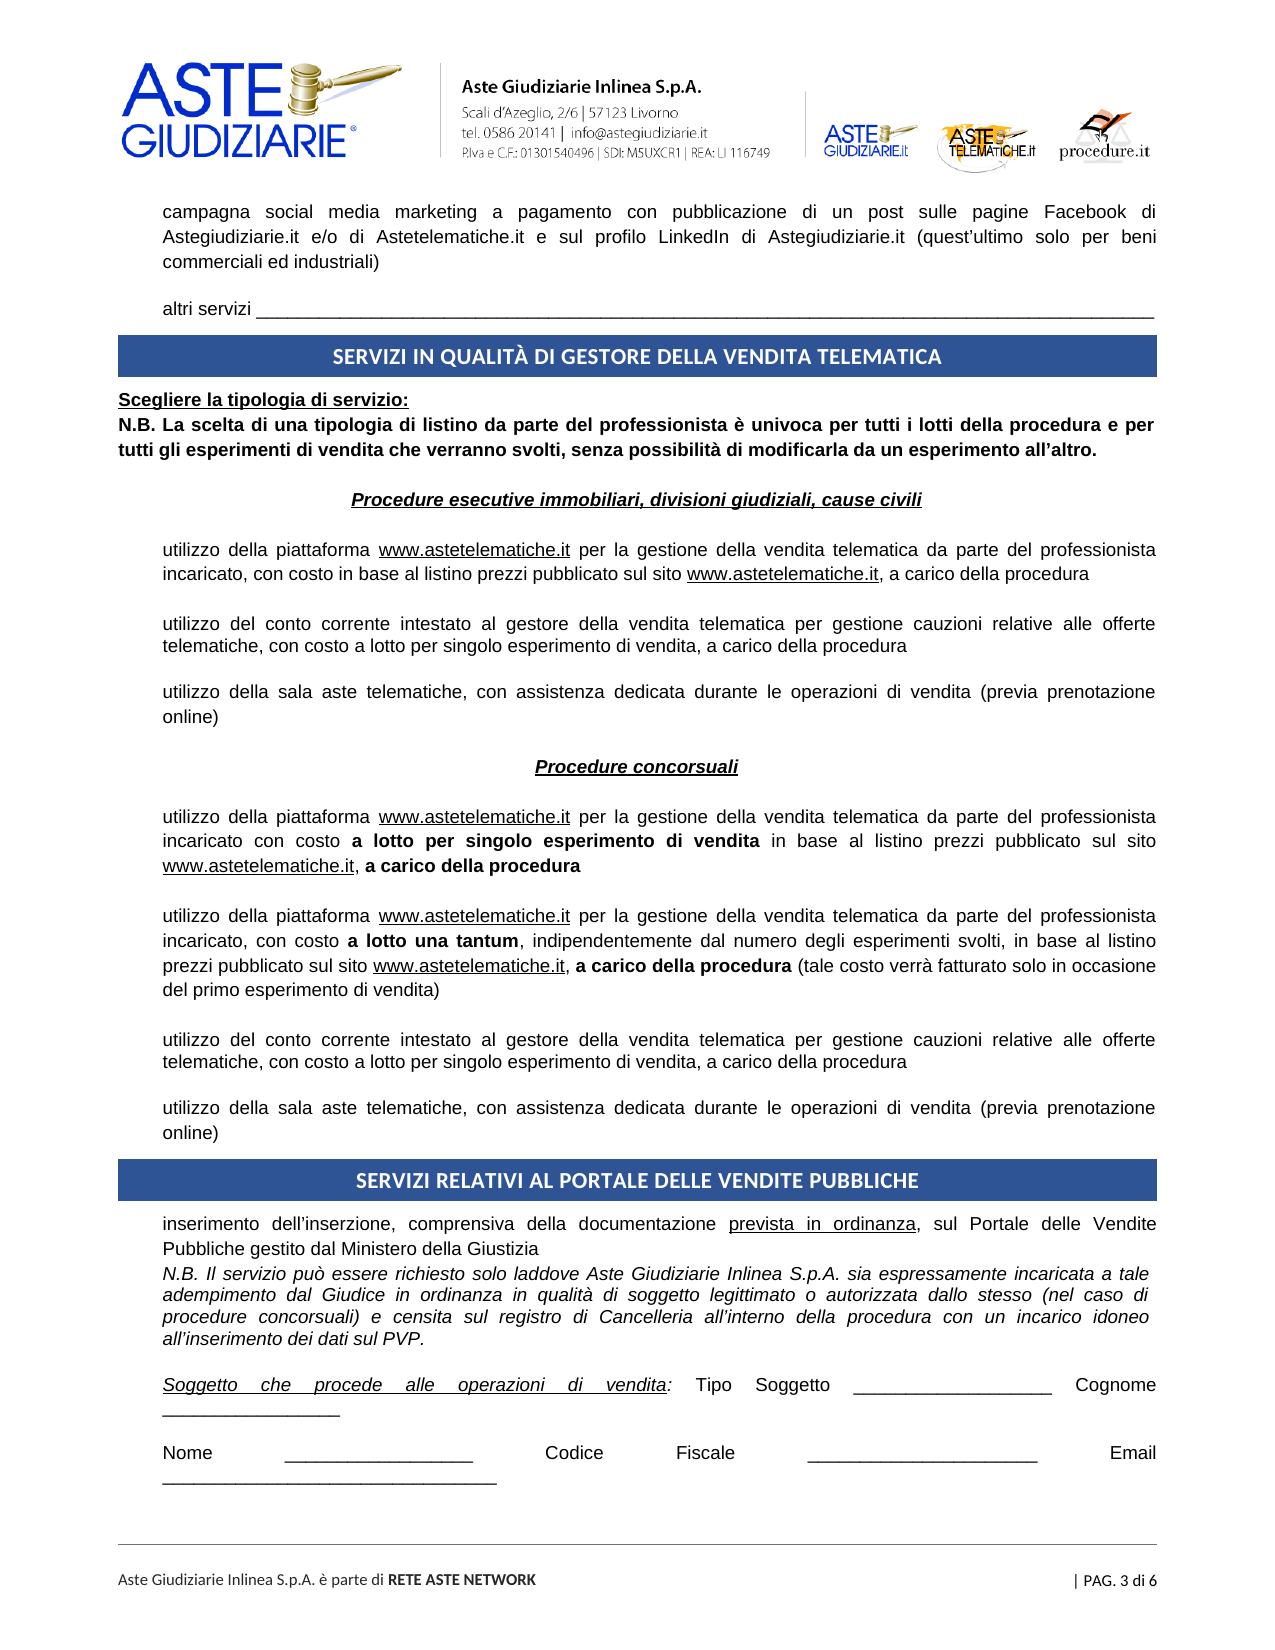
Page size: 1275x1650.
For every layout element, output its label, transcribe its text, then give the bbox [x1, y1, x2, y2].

text N.B. La scelta di una tipologia di listino da parte del professionista è univoca per tutti i lotti della procedura e per tutti gli esperimenti di vendita che verranno svolti, senza possibilità di modificarla da un esperimento all’altro. [118, 414, 1157, 460]
table_header SERVIZI RELATIVI AL PORTALE DELLE VENDITE PUBBLICHE [118, 1159, 1157, 1201]
text campagna social media marketing a pagamento con pubblicazione di un post sulle pagine Facebook di Astegiudiziarie.it e/o di Astetelematiche.it e sul profilo LinkedIn di Astegiudiziarie.it (quest’ultimo solo per beni commerciali ed industriali) [118, 201, 1157, 272]
text altri servizi ______________________________________________________________________________________ [118, 298, 1157, 320]
text utilizzo della sala aste telematiche, con assistenza dedicata durante le operazioni di vendita (previa prenotazione online) [118, 681, 1157, 727]
picture [0, 39, 1275, 175]
text utilizzo del conto corrente intestato al gestore della vendita telematica per gestione cauzioni relative alle offerte telematiche, con costo a lotto per singolo esperimento di vendita, a carico della procedura [118, 613, 1157, 656]
text utilizzo del conto corrente intestato al gestore della vendita telematica per gestione cauzioni relative alle offerte telematiche, con costo a lotto per singolo esperimento di vendita, a carico della procedura [118, 1029, 1157, 1072]
text Soggetto che procede alle operazioni di vendita: Tipo Soggetto ___________________ Cognome _________________ [162, 1374, 1157, 1417]
text Procedure esecutive immobiliari, divisioni giudiziali, cause civili [118, 489, 1157, 510]
text Nome __________________ Codice Fiscale ______________________ Email ________________________________ [162, 1442, 1157, 1485]
text utilizzo della piattaforma www.astetelematiche.it per la gestione della vendita telematica da parte del professionista incaricato, con costo a lotto una tantum, indipendentemente dal numero degli esperimenti svolti, in base al listino prezzi pubblicato sul sito www.astetelematiche.it, a carico della procedura (tale costo verrà fatturato solo in occasione del primo esperimento di vendita) [118, 905, 1157, 1001]
text utilizzo della piattaforma www.astetelematiche.it per la gestione della vendita telematica da parte del professionista incaricato, con costo in base al listino prezzi pubblicato sul sito www.astetelematiche.it, a carico della procedura [118, 538, 1157, 585]
text utilizzo della sala aste telematiche, con assistenza dedicata durante le operazioni di vendita (previa prenotazione online) [118, 1097, 1157, 1143]
text Scegliere la tipologia di servizio: [118, 389, 1157, 411]
text Procedure concorsuali [118, 756, 1157, 777]
table_header SERVIZI IN QUALITà DI GESTORE DELLA VENDITA TELEMATICA [118, 335, 1157, 377]
text inserimento dell’inserzione, comprensiva della documentazione prevista in ordinanza, sul Portale delle Vendite Pubbliche gestito dal Ministero della Giustizia [118, 1213, 1157, 1259]
text N.B. Il servizio può essere richiesto solo laddove Aste Giudiziarie Inlinea S.p.A. sia espressamente incaricata a tale adempimento dal Giudice in ordinanza in qualità di soggetto legittimato o autorizzata dallo stesso (nel caso di procedure concorsuali) e censita sul registro di Cancelleria all’interno della procedura con un incarico idoneo all’inserimento dei dati sul PVP. [162, 1263, 1152, 1349]
text utilizzo della piattaforma www.astetelematiche.it per la gestione della vendita telematica da parte del professionista incaricato con costo a lotto per singolo esperimento di vendita in base al listino prezzi pubblicato sul sito www.astetelematiche.it, a carico della procedura [118, 806, 1157, 877]
